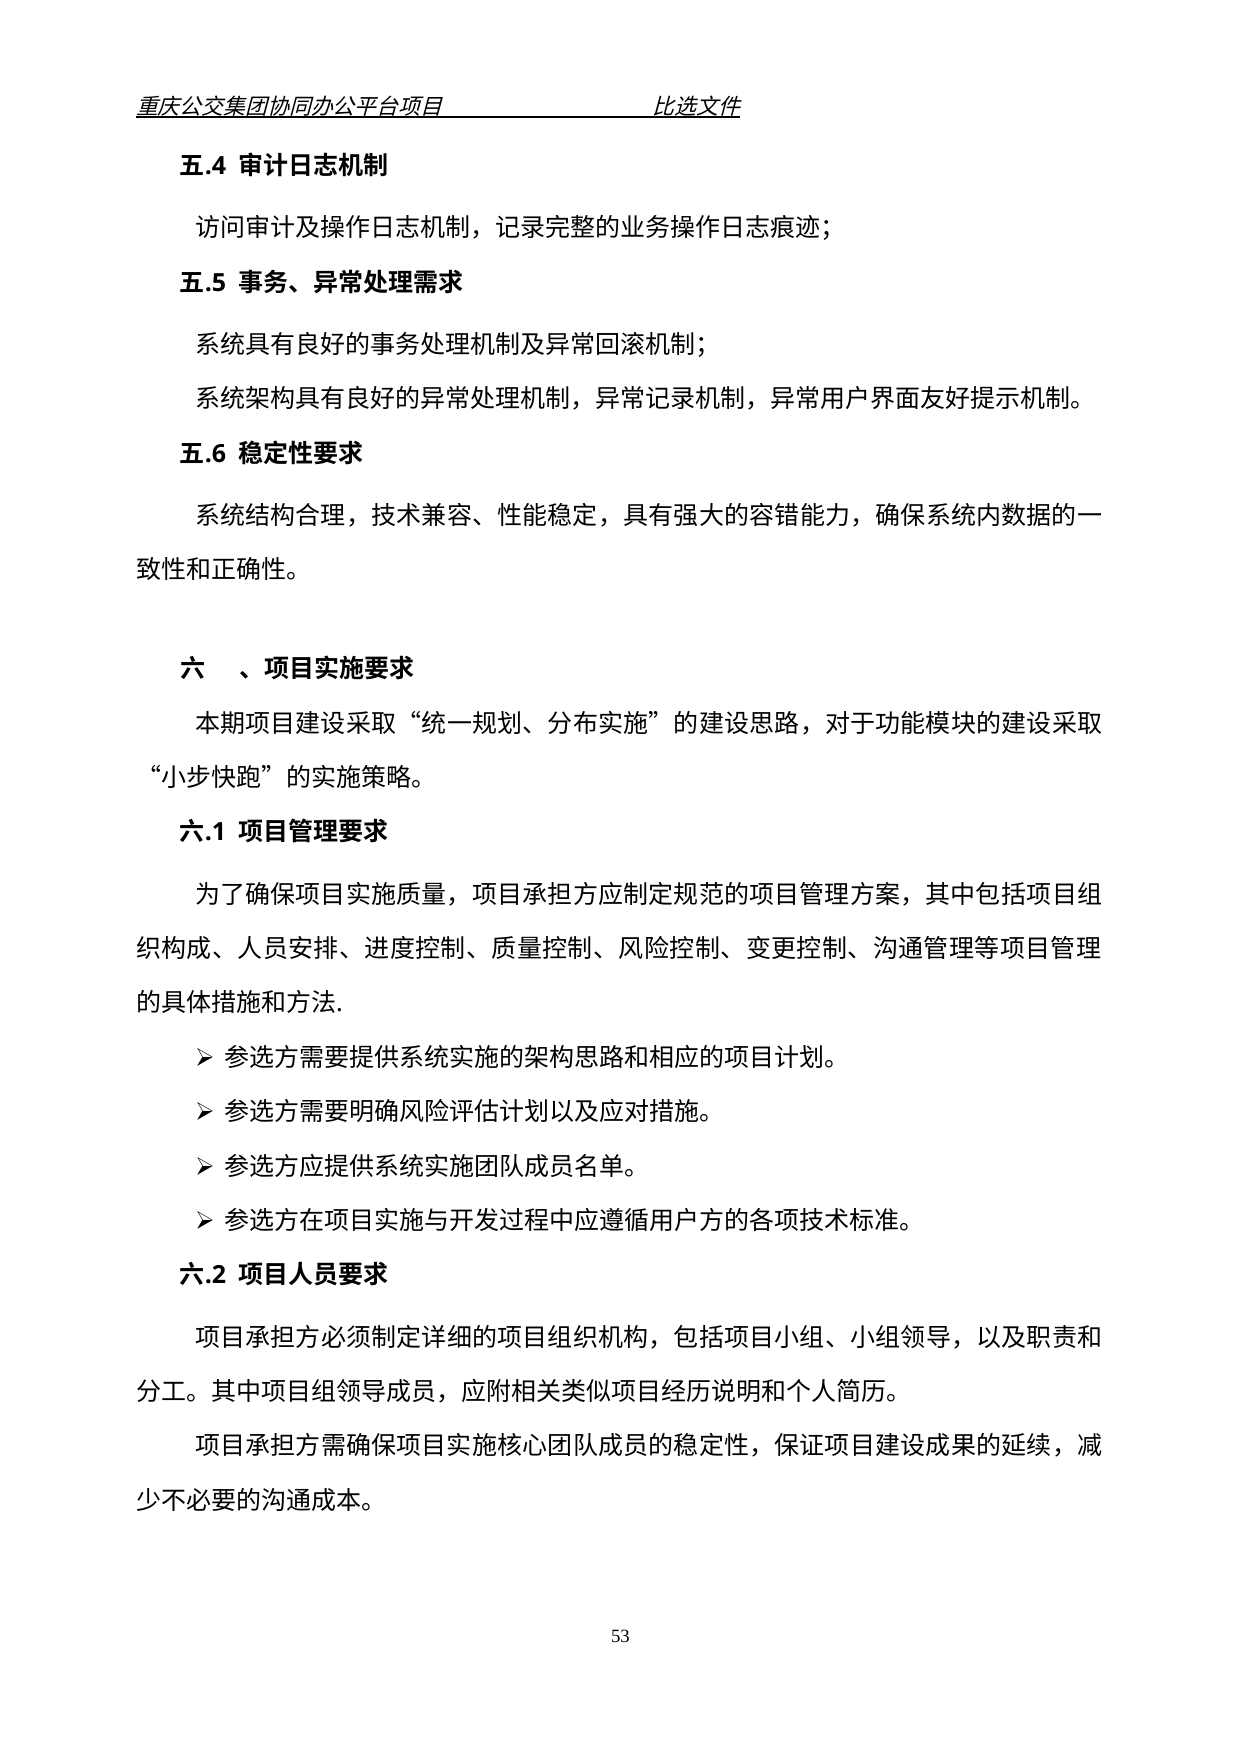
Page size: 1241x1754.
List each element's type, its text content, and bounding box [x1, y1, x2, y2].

text 项目承担方必须制定详细的项目组织机构，包括项目小组、小组领导，以及职责和分工。其中项目组领导成员，应附相关类似项目经历说明和个人简历。 [136, 1317, 1104, 1408]
text 系统结构合理，技术兼容、性能稳定，具有强大的容错能力，确保系统内数据的一致性和正确性。 [136, 495, 1104, 586]
subtitle 项目人员要求 [179, 1255, 1104, 1291]
subtitle 事务、异常处理需求 [179, 262, 1104, 298]
subtitle 项目管理要求 [179, 812, 1104, 848]
list 参选方需要明确风险评估计划以及应对措施。 [195, 1092, 1104, 1128]
text 访问审计及操作日志机制，记录完整的业务操作日志痕迹； [136, 208, 1104, 244]
text 系统具有良好的事务处理机制及异常回滚机制； [136, 324, 1104, 361]
text 项目承担方需确保项目实施核心团队成员的稳定性，保证项目建设成果的延续，减少不必要的沟通成本。 [136, 1426, 1104, 1516]
text 系统架构具有良好的异常处理机制，异常记录机制，异常用户界面友好提示机制。 [136, 379, 1104, 415]
subtitle 稳定性要求 [179, 433, 1104, 469]
text 为了确保项目实施质量，项目承担方应制定规范的项目管理方案，其中包括项目组织构成、人员安排、进度控制、质量控制、风险控制、变更控制、沟通管理等项目管理的具体措施和方法. [136, 874, 1104, 1019]
list 参选方需要提供系统实施的架构思路和相应的项目计划。 [195, 1037, 1104, 1073]
subtitle 、项目实施要求 [180, 649, 1104, 685]
list 参选方应提供系统实施团队成员名单。 [195, 1146, 1104, 1182]
subtitle 审计日志机制 [179, 145, 1104, 182]
list 参选方在项目实施与开发过程中应遵循用户方的各项技术标准。 [195, 1200, 1104, 1237]
text 本期项目建设采取“统一规划、分布实施”的建设思路，对于功能模块的建设采取“小步快跑”的实施策略。 [136, 703, 1104, 794]
